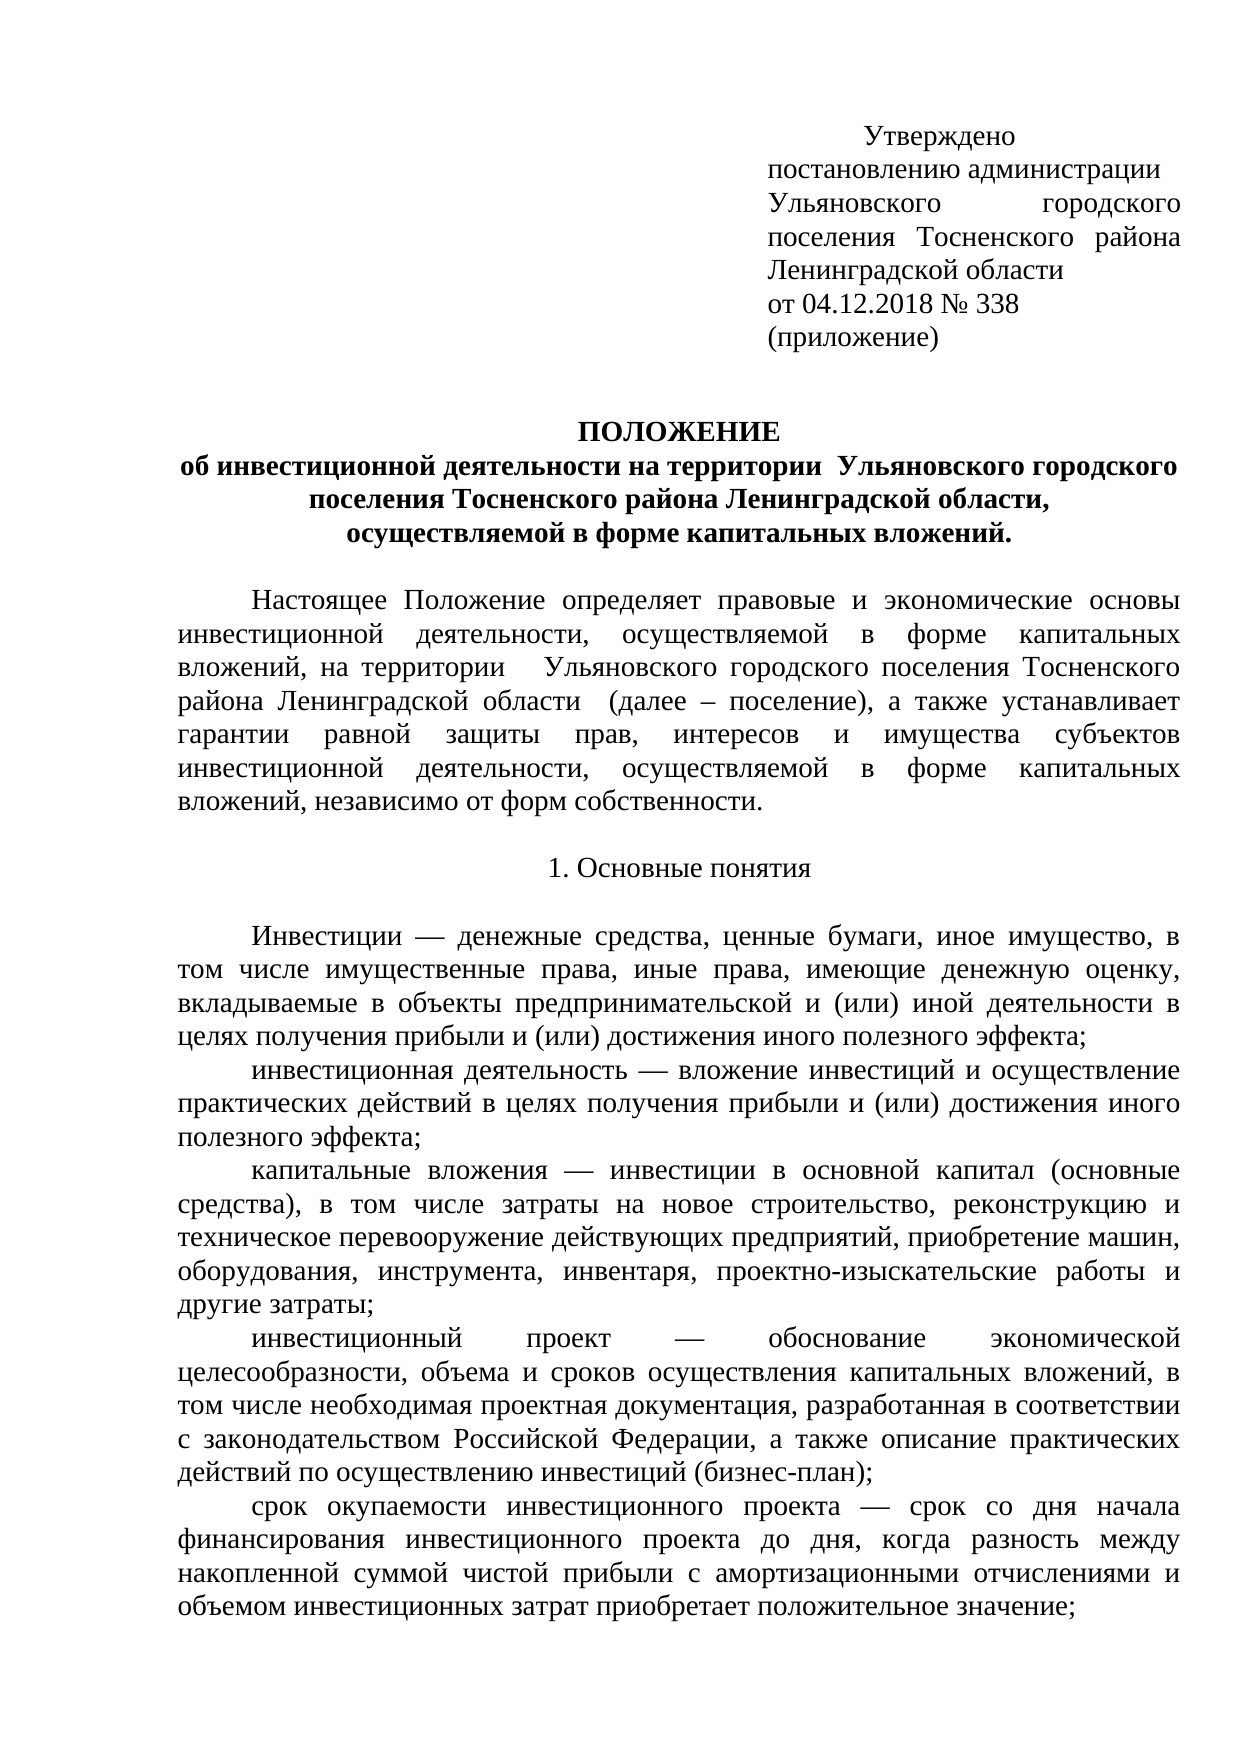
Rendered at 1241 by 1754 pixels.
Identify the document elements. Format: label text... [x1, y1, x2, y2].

text срок окупаемости инвестиционного проекта — срок со дня начала финансирования инвестиционного проекта до дня, когда разность между накопленной суммой чистой прибыли с амортизационными отчислениями и объемом инвестиционных затрат приобретает положительное значение; [177, 1488, 1181, 1622]
text осуществляемой в форме капитальных вложений. [177, 515, 1181, 549]
text ПОЛОЖЕНИЕ [177, 414, 1181, 448]
text Ульяновского городского поселения Тосненского района Ленинградской области [767, 185, 1181, 286]
text Инвестиции — денежные средства, ценные бумаги, иное имущество, в том числе имущественные права, иные права, имеющие денежную оценку, вкладываемые в объекты предпринимательской и (или) иной деятельности в целях получения прибыли и (или) достижения иного полезного эффекта; [177, 918, 1181, 1052]
text инвестиционная деятельность — вложение инвестиций и осуществление практических действий в целях получения прибыли и (или) достижения иного полезного эффекта; [177, 1052, 1181, 1152]
text от 04.12.2018 № 338 [693, 286, 1181, 319]
text Настоящее Положение определяет правовые и экономические основы инвестиционной деятельности, осуществляемой в форме капитальных вложений, на территории Ульяновского городского поселения Тосненского района Ленинградской области (далее – поселение), а также устанавливает гарантии равной защиты прав, интересов и имущества субъектов инвестиционной деятельности, осуществляемой в форме капитальных вложений, независимо от форм собственности. [177, 582, 1181, 817]
text инвестиционный проект — обоснование экономической целесообразности, объема и сроков осуществления капитальных вложений, в том числе необходимая проектная документация, разработанная в соответствии с законодательством Российской Федерации, а также описание практических действий по осуществлению инвестиций (бизнес-план); [177, 1320, 1181, 1488]
text постановлению администрации [767, 152, 1181, 185]
text об инвестиционной деятельности на территории Ульяновского городского поселения Тосненского района Ленинградской области, [177, 448, 1181, 515]
text 1. Основные понятия [177, 851, 1181, 884]
text капитальные вложения — инвестиции в основной капитал (основные средства), в том числе затраты на новое строительство, реконструкцию и техническое перевооружение действующих предприятий, приобретение машин, оборудования, инструмента, инвентаря, проектно-изыскательские работы и другие затраты; [177, 1152, 1181, 1320]
text (приложение) [693, 319, 1181, 353]
text Утверждено [841, 118, 1181, 152]
